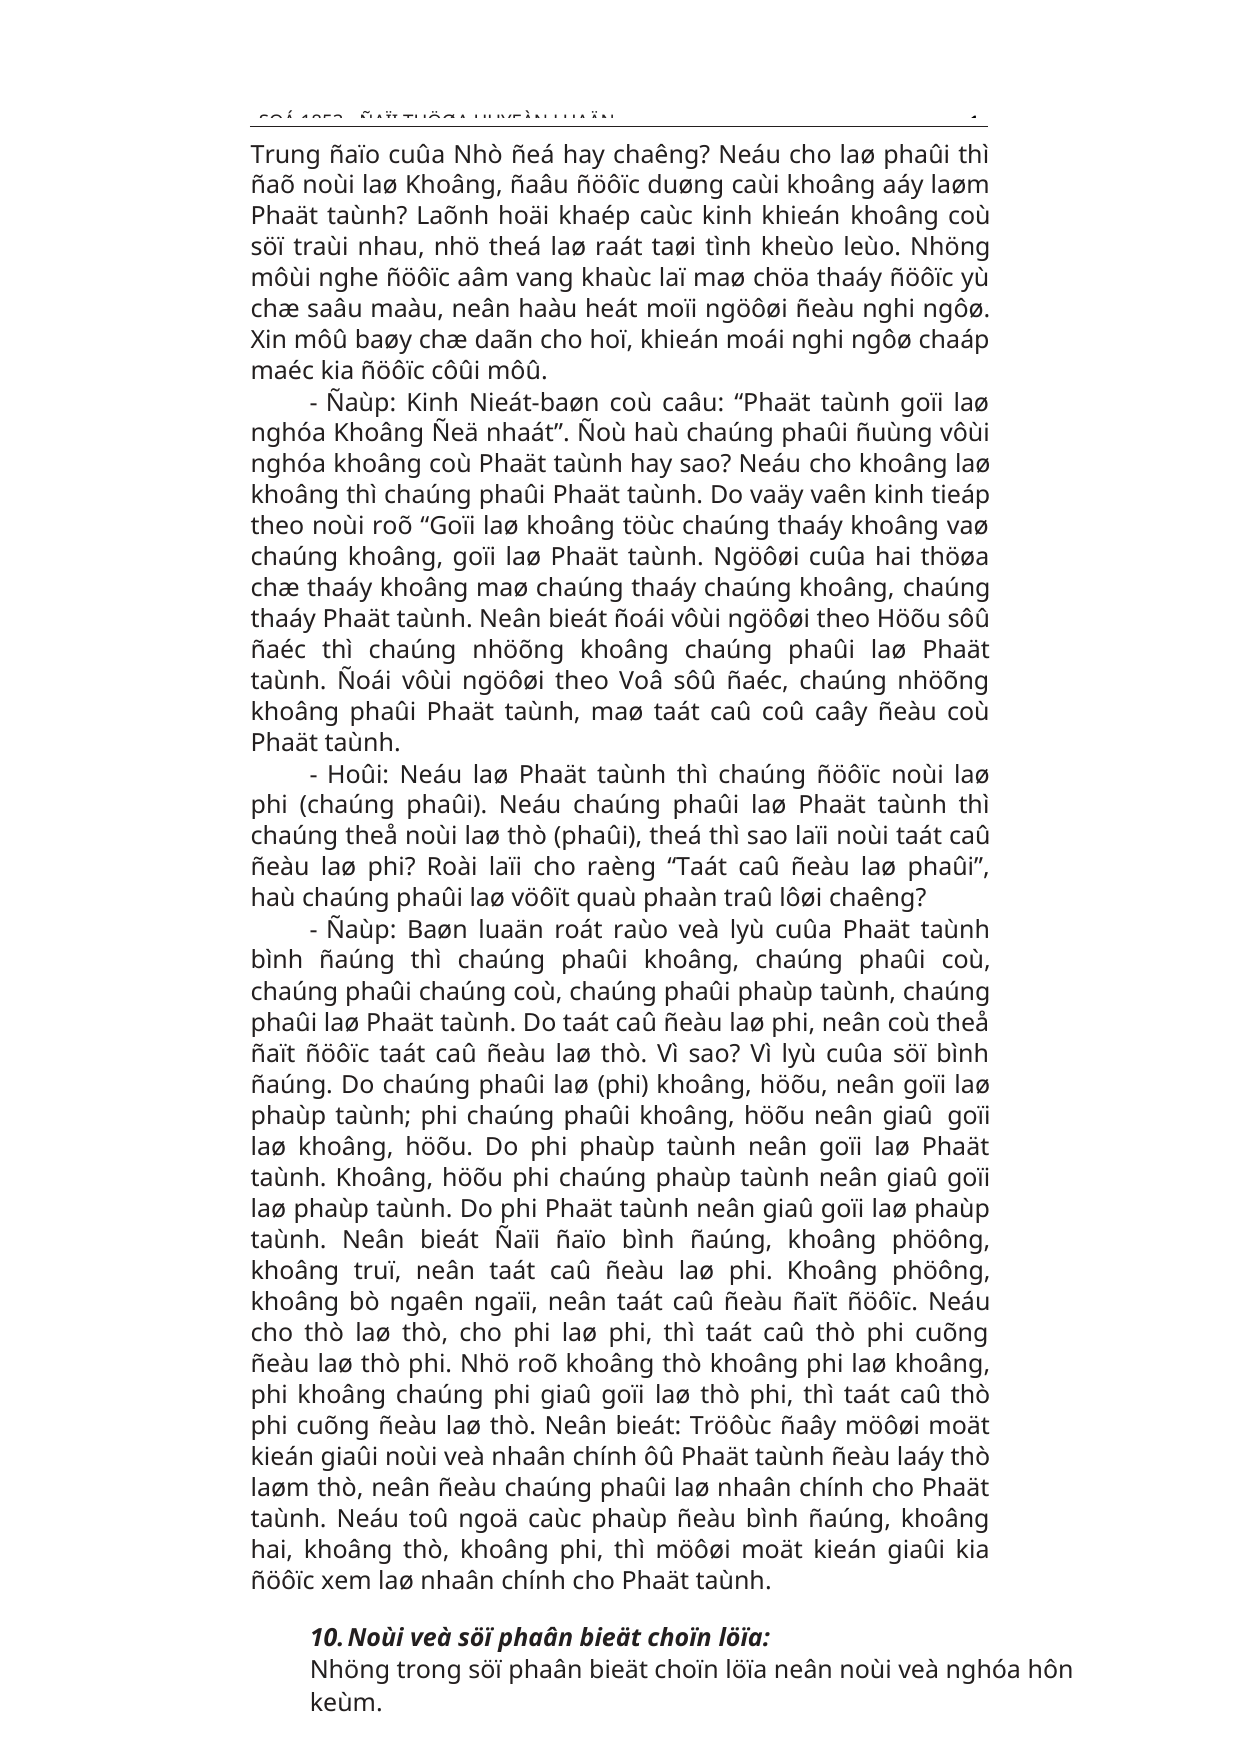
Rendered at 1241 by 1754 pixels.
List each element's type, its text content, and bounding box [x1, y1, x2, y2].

list Ñaùp: Baøn luaän roát raùo veà lyù cuûa Phaät taùnh bình ñaúng thì chaúng phaûi khoâng, chaúng phaûi coù, chaúng phaûi chaúng coù, chaúng phaûi phaùp taùnh, chaúng phaûi laø Phaät taùnh. Do taát caû ñeàu laø phi, neân coù theå ñaït ñöôïc taát caû ñeàu laø thò. Vì sao? Vì lyù cuûa söï bình ñaúng. Do chaúng phaûi laø (phi) khoâng, höõu, neân goïi laø phaùp taùnh; phi chaúng phaûi khoâng, höõu neân giaû goïi laø khoâng, höõu. Do phi phaùp taùnh neân goïi laø Phaät taùnh. Khoâng, höõu phi chaúng phaùp taùnh neân giaû goïi laø phaùp taùnh. Do phi Phaät taùnh neân giaû goïi laø phaùp taùnh. Neân bieát Ñaïi ñaïo bình ñaúng, khoâng phöông, khoâng truï, neân taát caû ñeàu laø phi. Khoâng phöông, khoâng bò ngaên ngaïi, neân taát caû ñeàu ñaït ñöôïc. Neáu cho thò laø thò, cho phi laø phi, thì taát caû thò phi cuõng ñeàu laø thò phi. Nhö roõ khoâng thò khoâng phi laø khoâng, phi khoâng chaúng phi giaû goïi laø thò phi, thì taát caû thò phi cuõng ñeàu laø thò. Neân bieát: Tröôùc ñaây möôøi moät kieán giaûi noùi veà nhaân chính ôû Phaät taùnh ñeàu laáy thò laøm thò, neân ñeàu chaúng phaûi laø nhaân chính cho Phaät taùnh. Neáu toû ngoä caùc phaùp ñeàu bình ñaúng, khoâng hai, khoâng thò, khoâng phi, thì möôøi moät kieán giaûi kia ñöôïc xem laø nhaân chính cho Phaät taùnh. [250, 914, 991, 1597]
subtitle Noùi veà söï phaân bieät choïn löïa: [309, 1621, 1092, 1653]
text Nhöng trong söï phaân bieät choïn löïa neân noùi veà nghóa hôn keùm. [309, 1653, 1092, 1717]
text Trung ñaïo cuûa Nhò ñeá hay chaêng? Neáu cho laø phaûi thì ñaõ noùi laø Khoâng, ñaâu ñöôïc duøng caùi khoâng aáy laøm Phaät taùnh? Laõnh hoäi khaép caùc kinh khieán khoâng coù söï traùi nhau, nhö theá laø raát taøi tình kheùo leùo. Nhöng môùi nghe ñöôïc aâm vang khaùc laï maø chöa thaáy ñöôïc yù chæ saâu maàu, neân haàu heát moïi ngöôøi ñeàu nghi ngôø. Xin môû baøy chæ daãn cho hoï, khieán moái nghi ngôø chaáp maéc kia ñöôïc côûi môû. [250, 138, 990, 387]
list Ñaùp: Kinh Nieát-baøn coù caâu: “Phaät taùnh goïi laø nghóa Khoâng Ñeä nhaát”. Ñoù haù chaúng phaûi ñuùng vôùi nghóa khoâng coù Phaät taùnh hay sao? Neáu cho khoâng laø khoâng thì chaúng phaûi Phaät taùnh. Do vaäy vaên kinh tieáp theo noùi roõ “Goïi laø khoâng töùc chaúng thaáy khoâng vaø chaúng khoâng, goïi laø Phaät taùnh. Ngöôøi cuûa hai thöøa chæ thaáy khoâng maø chaúng thaáy chaúng khoâng, chaúng thaáy Phaät taùnh. Neân bieát ñoái vôùi ngöôøi theo Höõu sôû ñaéc thì chaúng nhöõng khoâng chaúng phaûi laø Phaät taùnh. Ñoái vôùi ngöôøi theo Voâ sôû ñaéc, chaúng nhöõng khoâng phaûi Phaät taùnh, maø taát caû coû caây ñeàu coù Phaät taùnh. [250, 387, 990, 759]
list Hoûi: Neáu laø Phaät taùnh thì chaúng ñöôïc noùi laø phi (chaúng phaûi). Neáu chaúng phaûi laø Phaät taùnh thì chaúng theå noùi laø thò (phaûi), theá thì sao laïi noùi taát caû ñeàu laø phi? Roài laïi cho raèng “Taát caû ñeàu laø phaûi”, haù chaúng phaûi laø vöôït quaù phaàn traû lôøi chaêng? [250, 759, 990, 914]
